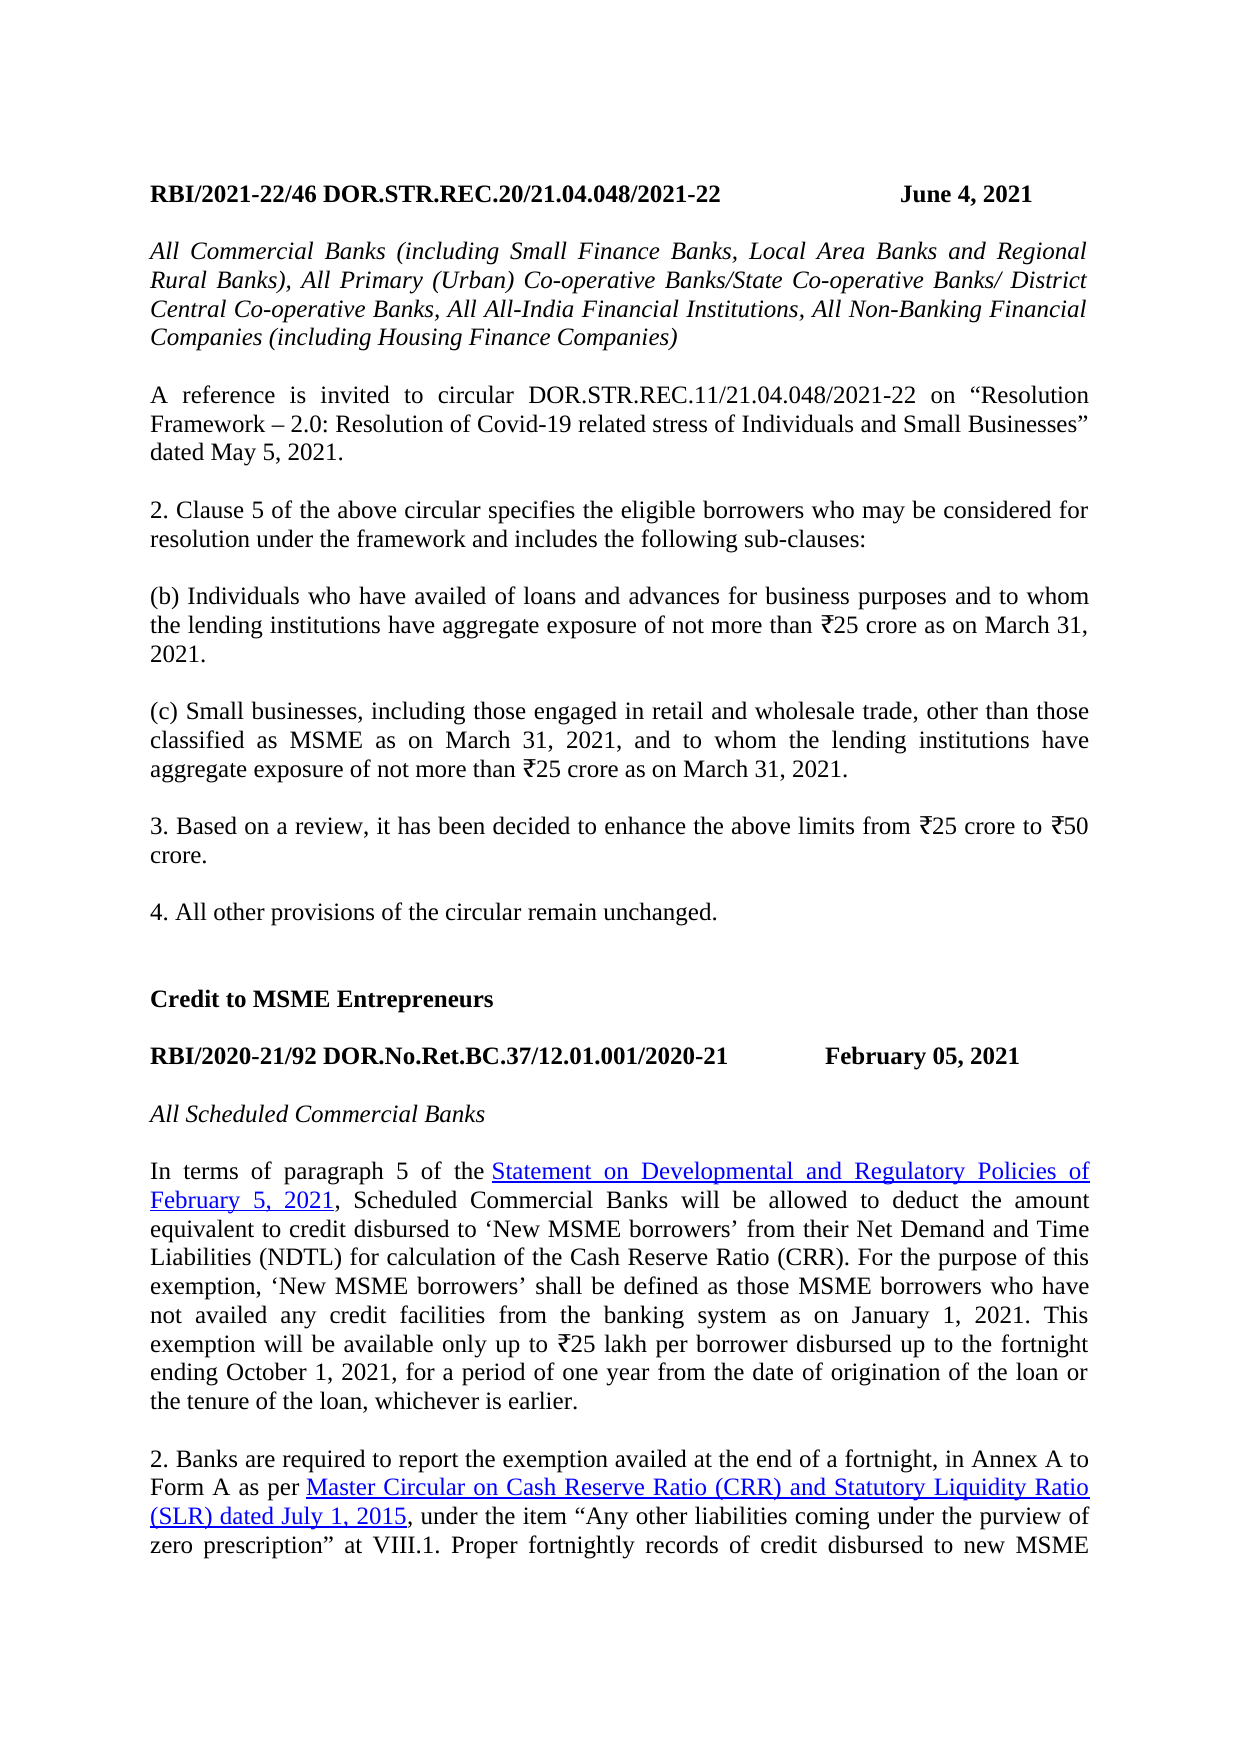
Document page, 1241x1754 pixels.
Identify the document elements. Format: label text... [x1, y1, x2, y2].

text 4. All other provisions of the circular remain unchanged. [150, 897, 1090, 926]
text (b) Individuals who have availed of loans and advances for business purposes and to whom the lending institutions have aggregate exposure of not more than ₹25 crore as on March 31, 2021. [150, 581, 1090, 667]
text In terms of paragraph 5 of the Statement on Developmental and Regulatory Policies of February 5, 2021, Scheduled Commercial Banks will be allowed to deduct the amount equivalent to credit disbursed to ‘New MSME borrowers’ from their Net Demand and Time Liabilities (NDTL) for calculation of the Cash Reserve Ratio (CRR). For the purpose of this exemption, ‘New MSME borrowers’ shall be defined as those MSME borrowers who have not availed any credit facilities from the banking system as on January 1, 2021. This exemption will be available only up to ₹25 lakh per borrower disbursed up to the fortnight ending October 1, 2021, for a period of one year from the date of origination of the loan or the tenure of the loan, whichever is earlier. [150, 1156, 1090, 1415]
text RBI/2020-21/92 DOR.No.Ret.BC.37/12.01.001/2020-21 February 05, 2021 [150, 1041, 1090, 1070]
text All Commercial Banks (including Small Finance Banks, Local Area Banks and Regional Rural Banks), All Primary (Urban) Co-operative Banks/State Co-operative Banks/ District Central Co-operative Banks, All All-India Financial Institutions, All Non-Banking Financial Companies (including Housing Finance Companies) [150, 236, 1090, 351]
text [150, 1444, 1090, 1559]
text RBI/2021-22/46 DOR.STR.REC.20/21.04.048/2021-22 June 4, 2021 [150, 179, 1090, 207]
text (c) Small businesses, including those engaged in retail and wholesale trade, other than those classified as MSME as on March 31, 2021, and to whom the lending institutions have aggregate exposure of not more than ₹25 crore as on March 31, 2021. [150, 696, 1090, 782]
text 2. Clause 5 of the above circular specifies the eligible borrowers who may be considered for resolution under the framework and includes the following sub-clauses: [150, 495, 1090, 552]
text All Scheduled Commercial Banks [150, 1099, 1090, 1127]
text Credit to MSME Entrepreneurs [150, 984, 1090, 1012]
text 3. Based on a review, it has been decided to enhance the above limits from ₹25 crore to ₹50 crore. [150, 811, 1090, 869]
text A reference is invited to circular DOR.STR.REC.11/21.04.048/2021-22 on “Resolution Framework – 2.0: Resolution of Covid-19 related stress of Individuals and Small Businesses” dated May 5, 2021. [150, 380, 1090, 466]
